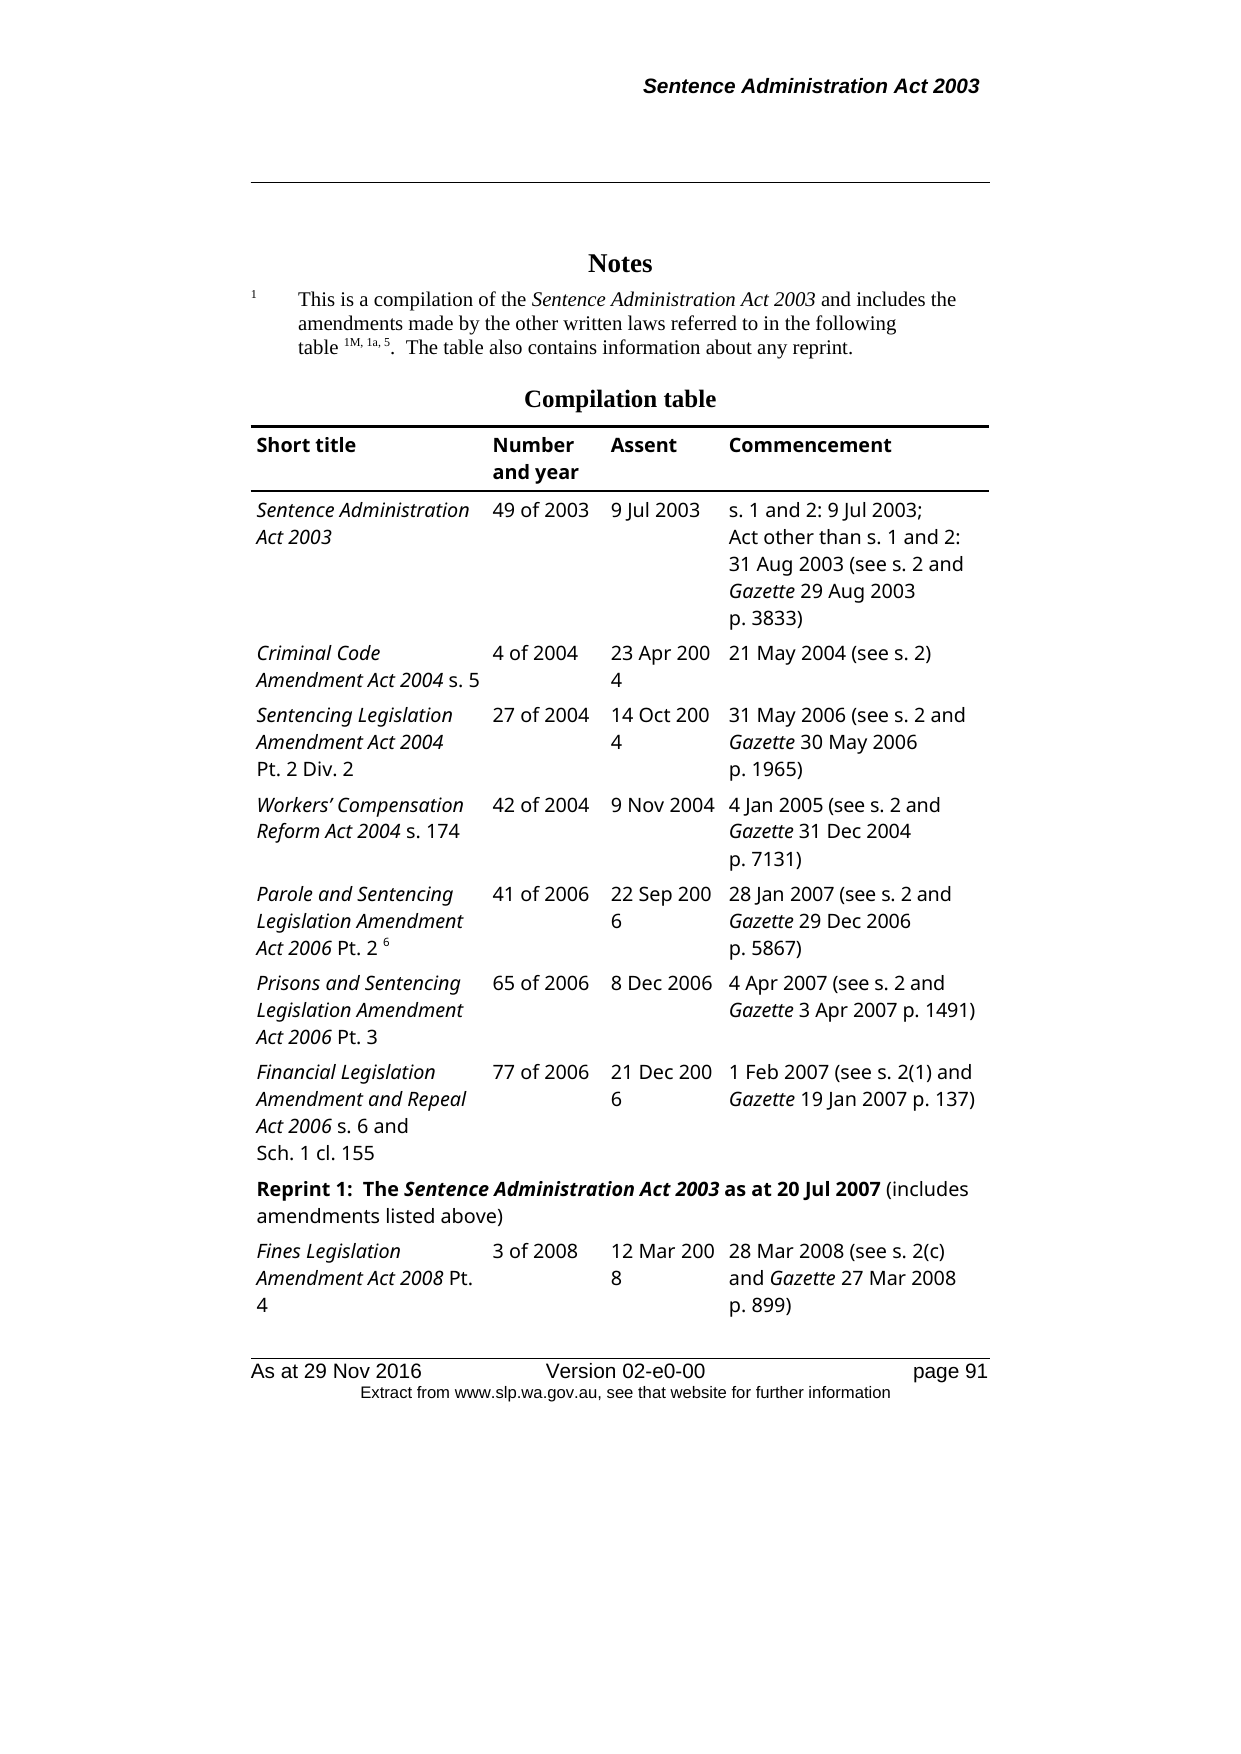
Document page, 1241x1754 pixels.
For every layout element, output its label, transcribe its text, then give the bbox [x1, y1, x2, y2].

subtitle Compilation table [251, 384, 990, 413]
table_cell 12 Mar 2008 [605, 1233, 723, 1322]
table_cell Workers’ Compensation Reform Act 2004 s. 174 [251, 787, 487, 876]
table_cell s. 1 and 2: 9 Jul 2003; Act other than s. 1 and 2: 31 Aug 2003 (see s. 2 and Gazette 29 Aug 2003 p. 3833) [723, 492, 989, 635]
table_cell Fines Legislation Amendment Act 2008 Pt. 4 [251, 1233, 487, 1322]
table_cell Parole and Sentencing Legislation Amendment Act 2006 Pt. 2 6 [251, 876, 487, 965]
table_header Short title [251, 428, 487, 490]
table_cell 9 Nov 2004 [605, 787, 723, 876]
subtitle Notes [251, 247, 990, 279]
table_cell Prisons and Sentencing Legislation Amendment Act 2006 Pt. 3 [251, 965, 487, 1054]
table_cell 27 of 2004 [487, 698, 605, 787]
table_cell 41 of 2006 [487, 876, 605, 965]
table_cell Reprint 1: The Sentence Administration Act 2003 as at 20 Jul 2007 (includes amendments listed above) [251, 1171, 989, 1233]
table_cell 23 Apr 2004 [605, 635, 723, 697]
table_cell Criminal Code Amendment Act 2004 s. 5 [251, 635, 487, 697]
table_cell 42 of 2004 [487, 787, 605, 876]
table_cell Sentence Administration Act 2003 [251, 492, 487, 635]
table_cell 4 of 2004 [487, 635, 605, 697]
table_header Commencement [723, 428, 989, 490]
table_cell 14 Oct 2004 [605, 698, 723, 787]
table_cell 4 Apr 2007 (see s. 2 and Gazette 3 Apr 2007 p. 1491) [723, 965, 989, 1054]
table_cell 9 Jul 2003 [605, 492, 723, 635]
table_header Number and year [487, 428, 605, 490]
text 1 This is a compilation of the Sentence Administration Act 2003 and includes the amendments made by the other written laws referred to in the following table 1M, 1a, 5. The table also contains information about any reprint. [251, 287, 990, 359]
table_cell 65 of 2006 [487, 965, 605, 1054]
table_cell 28 Mar 2008 (see s. 2(c) and Gazette 27 Mar 2008 p. 899) [723, 1233, 989, 1322]
table_cell 3 of 2008 [487, 1233, 605, 1322]
table_cell 21 Dec 2006 [605, 1055, 723, 1171]
table_cell 22 Sep 2006 [605, 876, 723, 965]
table_cell 49 of 2003 [487, 492, 605, 635]
table_cell 4 Jan 2005 (see s. 2 and Gazette 31 Dec 2004 p. 7131) [723, 787, 989, 876]
table_cell 28 Jan 2007 (see s. 2 and Gazette 29 Dec 2006 p. 5867) [723, 876, 989, 965]
table_cell Financial Legislation Amendment and Repeal Act 2006 s. 6 and Sch. 1 cl. 155 [251, 1055, 487, 1171]
table_cell 8 Dec 2006 [605, 965, 723, 1054]
table_cell 77 of 2006 [487, 1055, 605, 1171]
table_header Assent [605, 428, 723, 490]
table_cell 21 May 2004 (see s. 2) [723, 635, 989, 697]
table_cell 31 May 2006 (see s. 2 and Gazette 30 May 2006 p. 1965) [723, 698, 989, 787]
table_cell 1 Feb 2007 (see s. 2(1) and Gazette 19 Jan 2007 p. 137) [723, 1055, 989, 1171]
table_cell Sentencing Legislation Amendment Act 2004 Pt. 2 Div. 2 [251, 698, 487, 787]
